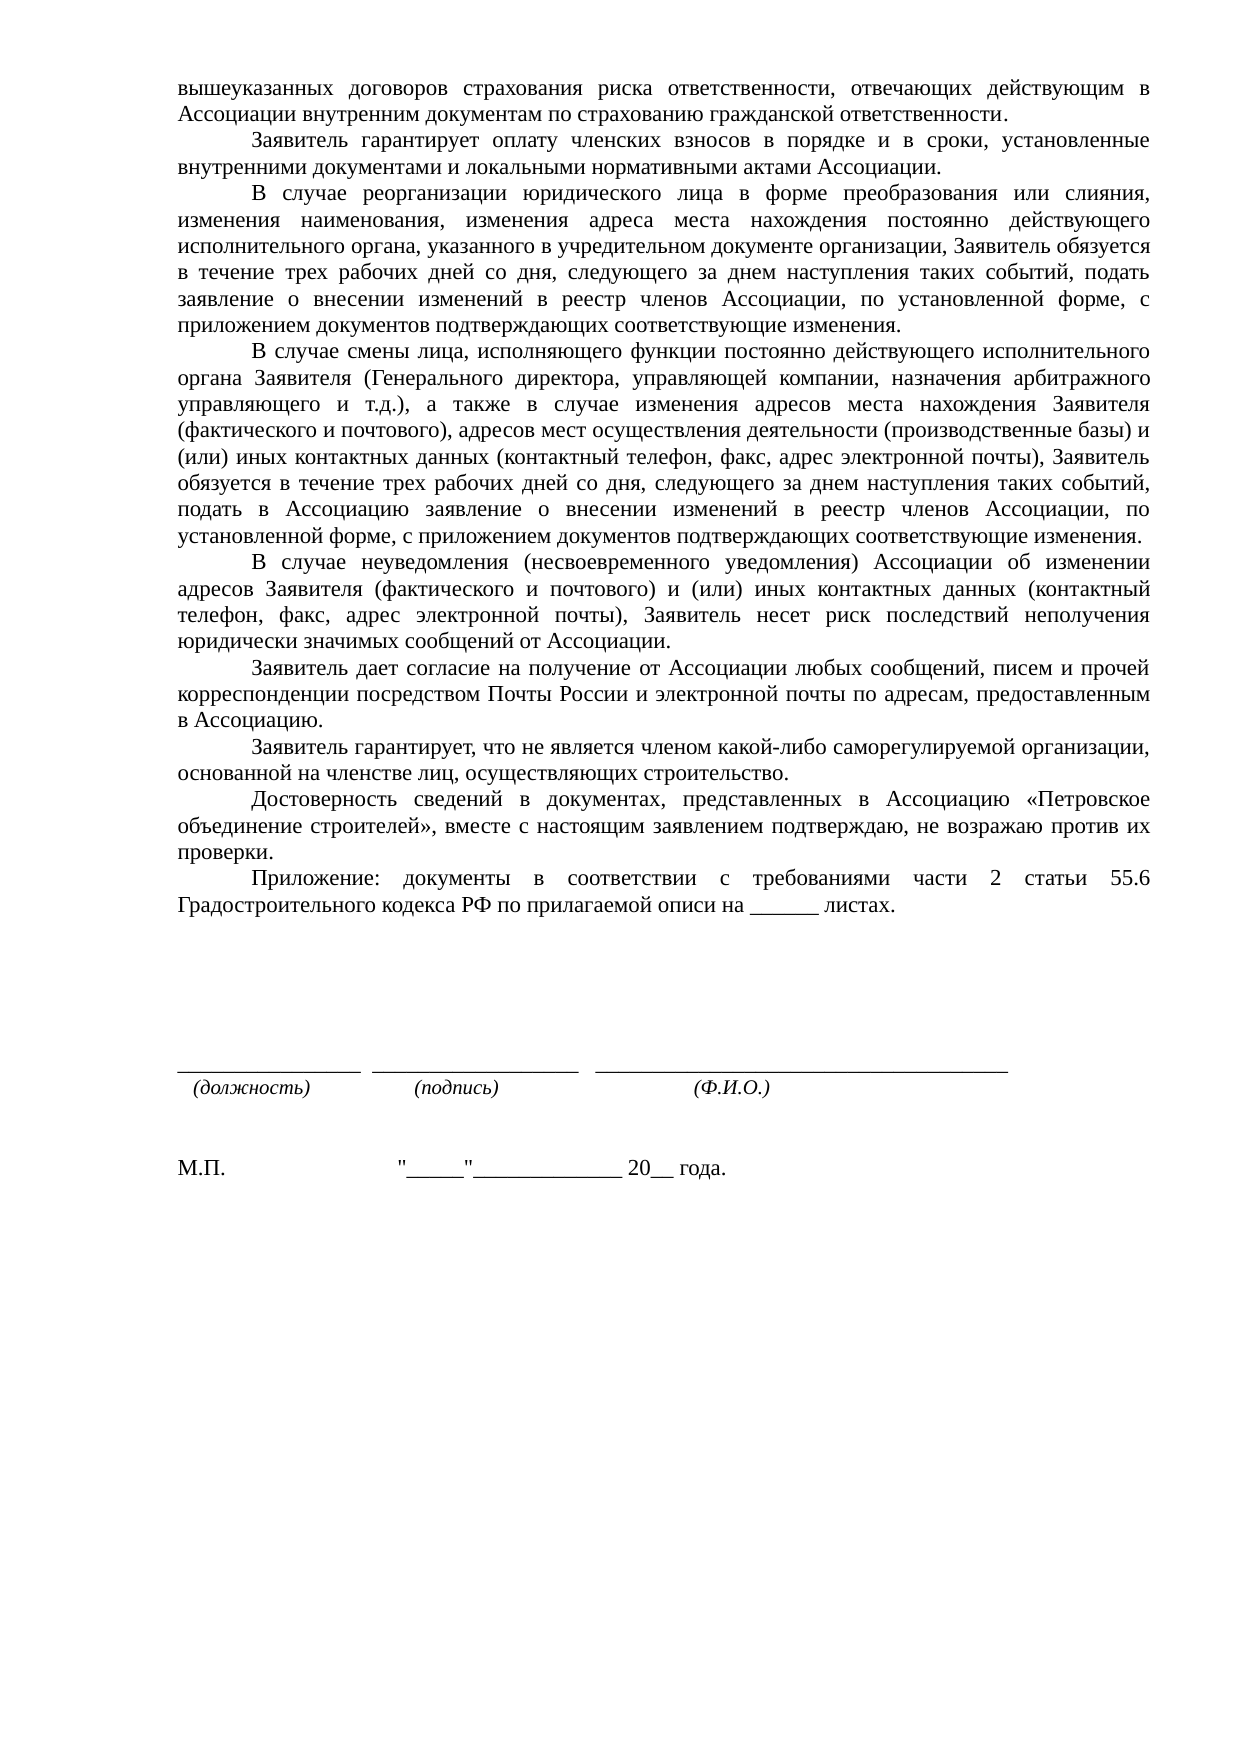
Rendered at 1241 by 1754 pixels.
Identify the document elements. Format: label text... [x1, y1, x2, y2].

text В случае смены лица, исполняющего функции постоянно действующего исполнительного органа Заявителя (Генерального директора, управляющей компании, назначения арбитражного управляющего и т.д.), а также в случае изменения адресов места нахождения Заявителя (фактического и почтового), адресов мест осуществления деятельности (производственные базы) и (или) иных контактных данных (контактный телефон, факс, адрес электронной почты), Заявитель обязуется в течение трех рабочих дней со дня, следующего за днем наступления таких событий, подать в Ассоциацию заявление о внесении изменений в реестр членов Ассоциации, по установленной форме, с приложением документов подтверждающих соответствующие изменения. [177, 337, 1152, 548]
text Заявитель гарантирует, что не является членом какой-либо саморегулируемой организации, основанной на членстве лиц, осуществляющих строительство. [177, 733, 1152, 785]
text Заявитель гарантирует оплату членских взносов в порядке и в сроки, установленные внутренними документами и локальными нормативными актами Ассоциации. [177, 127, 1152, 179]
text В случае неуведомления (несвоевременного уведомления) Ассоциации об изменении адресов Заявителя (фактического и почтового) и (или) иных контактных данных (контактный телефон, факс, адрес электронной почты), Заявитель несет риск последствий неполучения юридически значимых сообщений от Ассоциации. [177, 548, 1152, 654]
text Достоверность сведений в документах, представленных в Ассоциацию «Петровское объединение строителей», вместе с настоящим заявлением подтверждаю, не возражаю против их проверки. [177, 785, 1152, 864]
text (должность) (подпись) (Ф.И.О.) [177, 1075, 1152, 1099]
text Приложение: документы в соответствии с требованиями части 2 статьи 55.6 Градостроительного кодекса РФ по прилагаемой описи на ______ листах. [177, 864, 1152, 917]
text М.П. "_____"_____________ 20__ года. [177, 1154, 1152, 1181]
text В случае реорганизации юридического лица в форме преобразования или слияния, изменения наименования, изменения адреса места нахождения постоянно действующего исполнительного органа, указанного в учредительном документе организации, Заявитель обязуется в течение трех рабочих дней со дня, следующего за днем наступления таких событий, подать заявление о внесении изменений в реестр членов Ассоциации, по установленной форме, с приложением документов подтверждающих соответствующие изменения. [177, 179, 1152, 337]
text Заявитель дает согласие на получение от Ассоциации любых сообщений, писем и прочей корреспонденции посредством Почты России и электронной почты по адресам, предоставленным в Ассоциацию. [177, 654, 1152, 733]
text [177, 74, 1152, 127]
text ________________ __________________ ____________________________________ [177, 1049, 1152, 1075]
